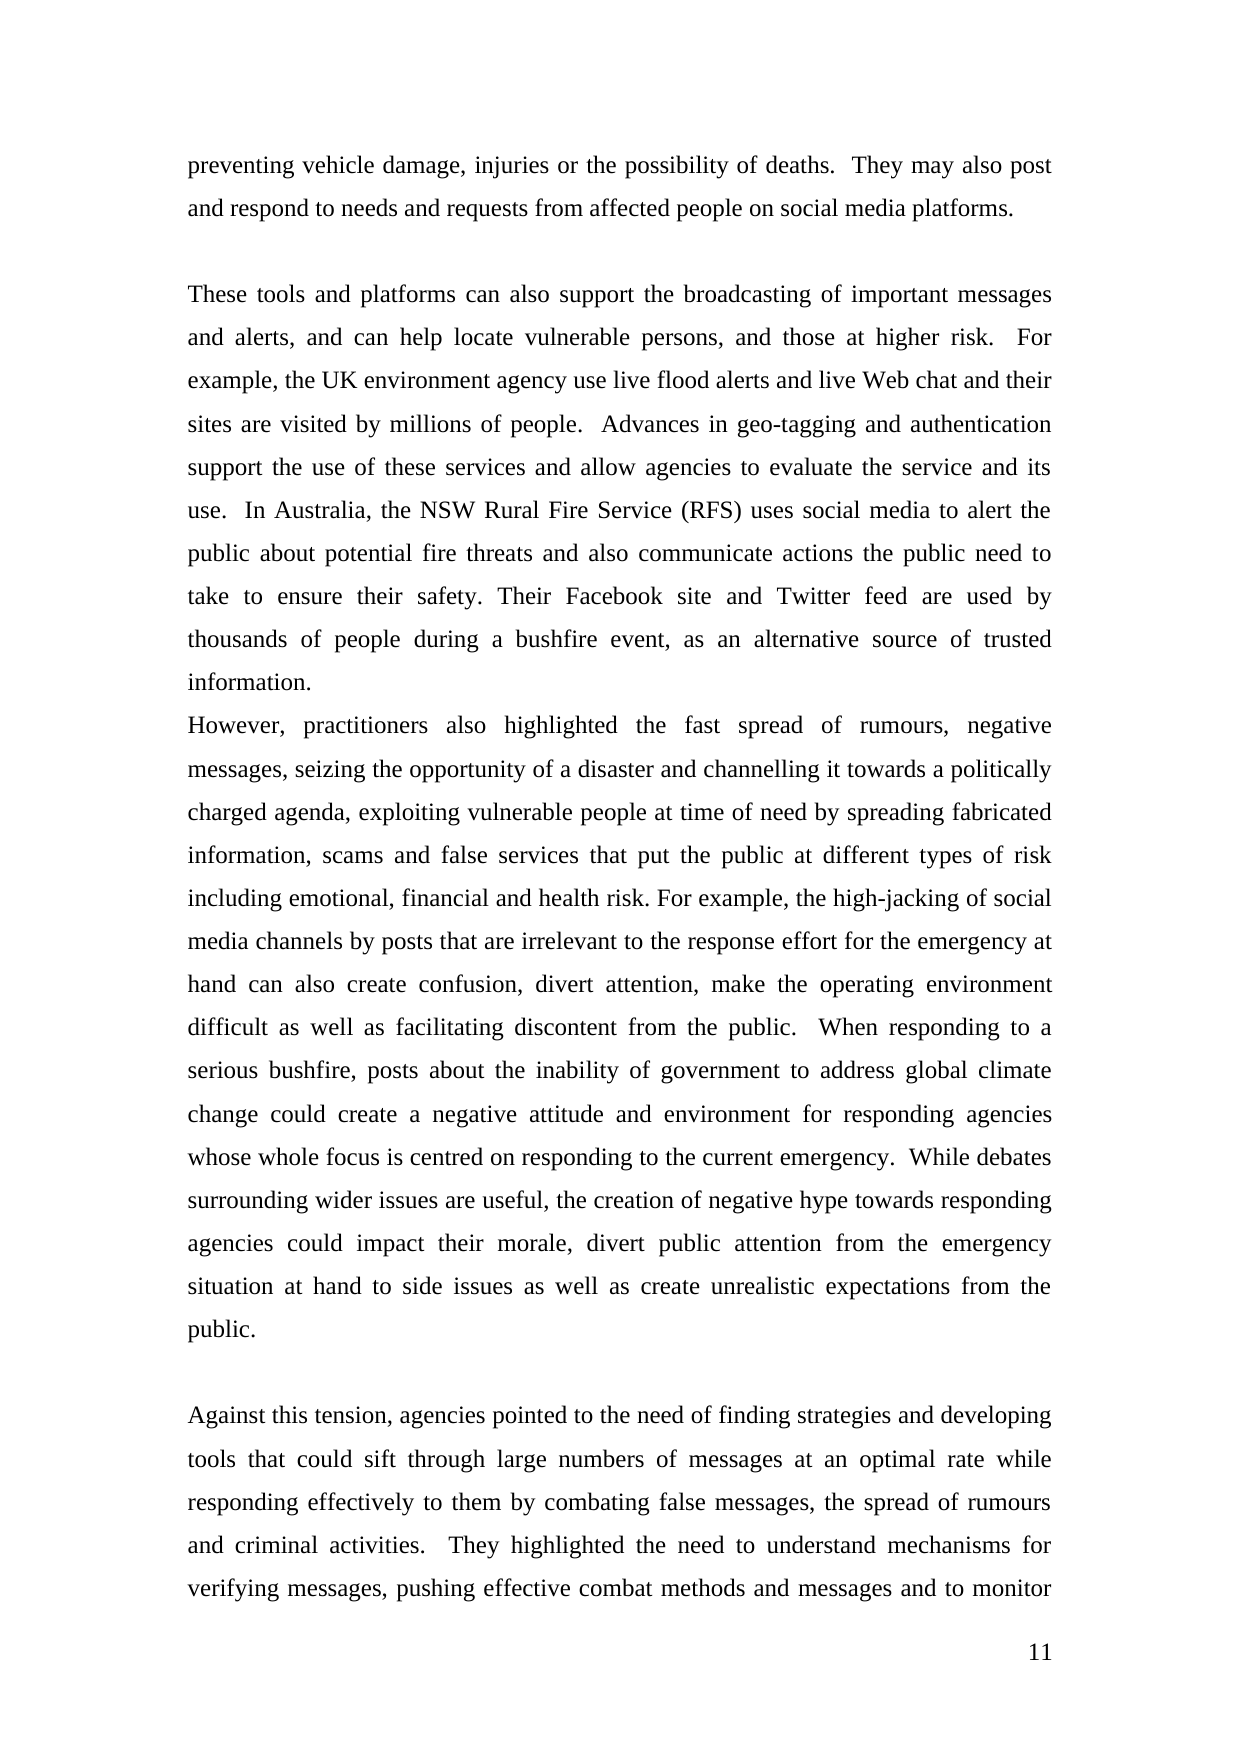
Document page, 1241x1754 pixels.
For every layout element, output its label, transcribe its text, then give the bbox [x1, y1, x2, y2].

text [187, 1401, 1053, 1602]
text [187, 150, 1053, 222]
text However, practitioners also highlighted the fast spread of rumours, negative messages, seizing the opportunity of a disaster and channelling it towards a politically charged agenda, exploiting vulnerable people at time of need by spreading fabricated information, scams and false services that put the public at different types of risk including emotional, financial and health risk. For example, the high-jacking of social media channels by posts that are irrelevant to the response effort for the emergency at hand can also create confusion, divert attention, make the operating environment difficult as well as facilitating discontent from the public. When responding to a serious bushfire, posts about the inability of government to address global climate change could create a negative attitude and environment for responding agencies whose whole focus is centred on responding to the current emergency. While debates surrounding wider issues are useful, the creation of negative hype towards responding agencies could impact their morale, divert public attention from the emergency situation at hand to side issues as well as create unrealistic expectations from the public. [187, 711, 1053, 1343]
text These tools and platforms can also support the broadcasting of important messages and alerts, and can help locate vulnerable persons, and those at higher risk. For example, the UK environment agency use live flood alerts and live Web chat and their sites are visited by millions of people. Advances in geo-tagging and authentication support the use of these services and allow agencies to evaluate the service and its use. In Australia, the NSW Rural Fire Service (RFS) uses social media to alert the public about potential fire threats and also communicate actions the public need to take to ensure their safety. Their Facebook site and Twitter feed are used by thousands of people during a bushfire event, as an alternative source of trusted information. [187, 279, 1053, 696]
